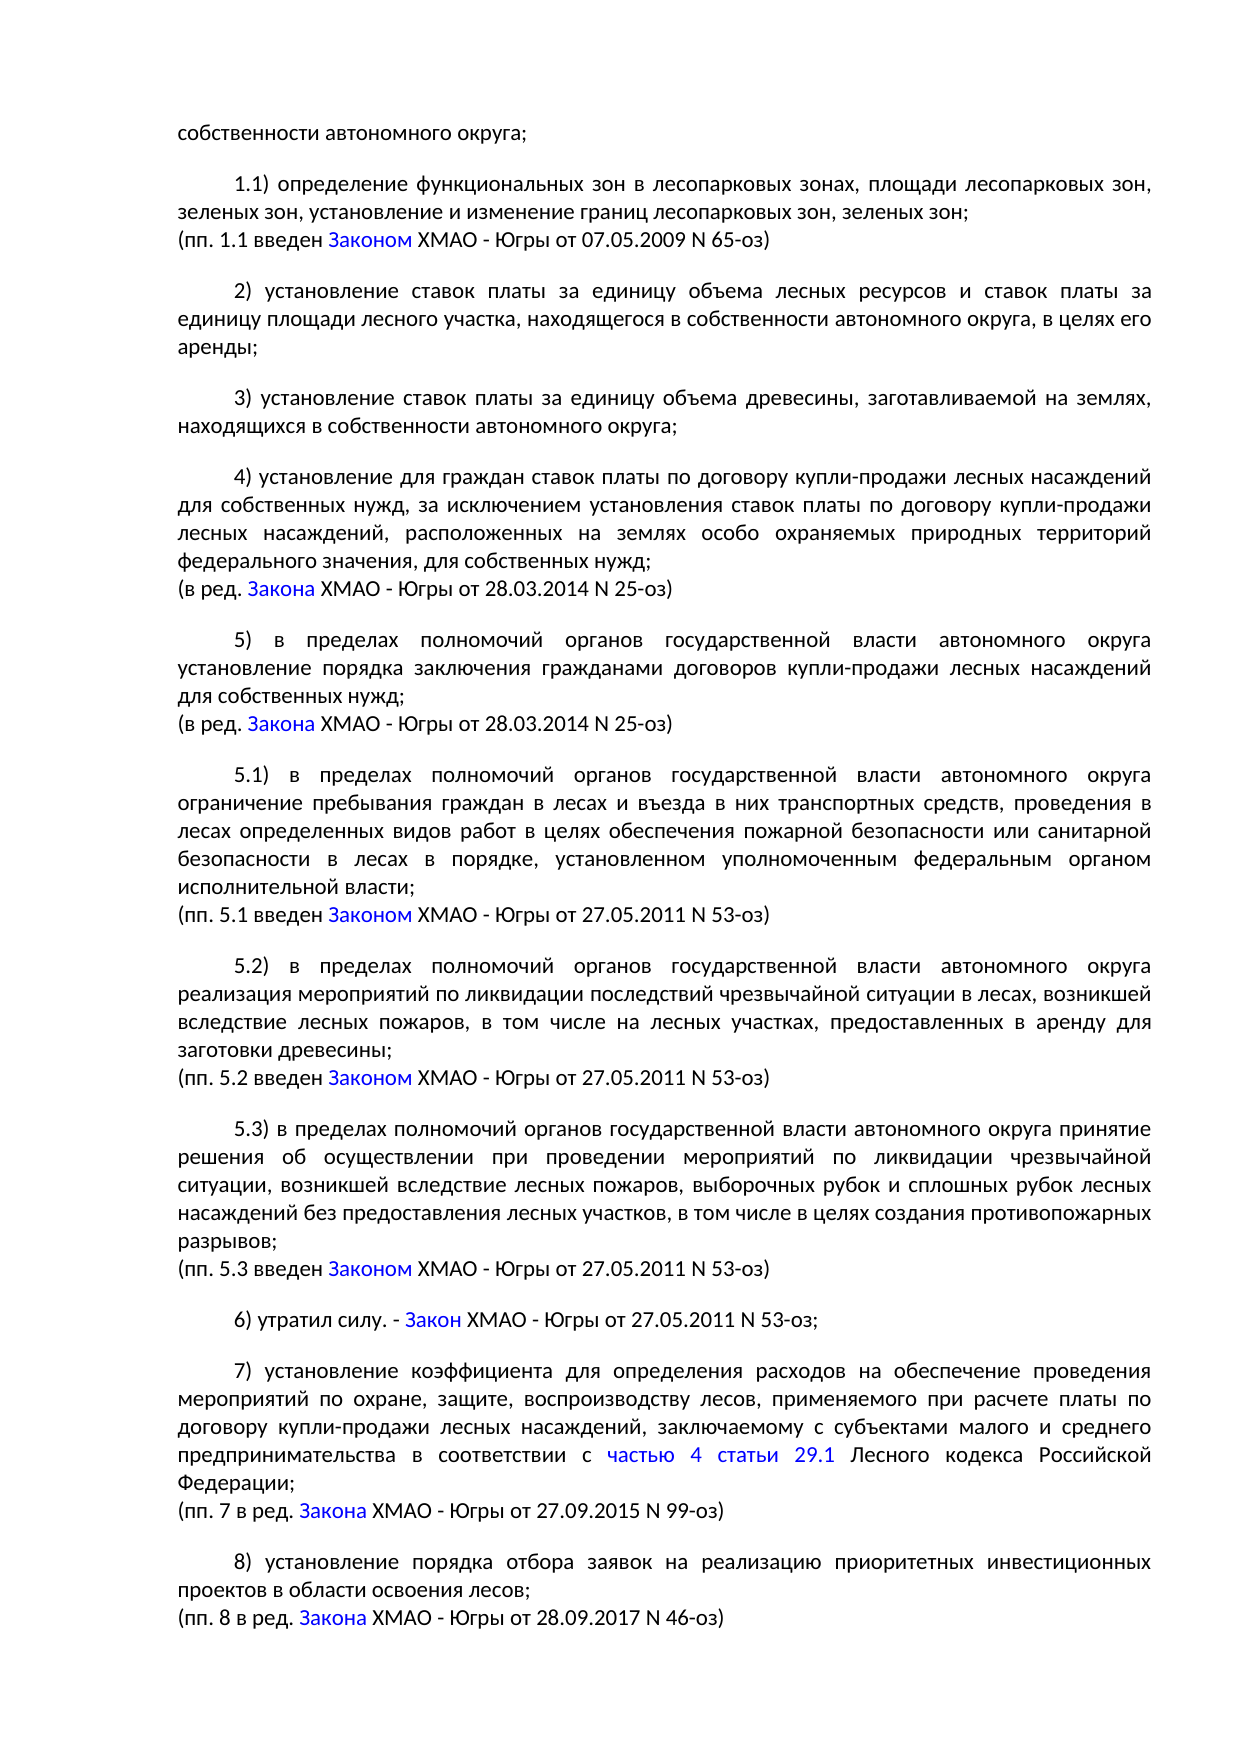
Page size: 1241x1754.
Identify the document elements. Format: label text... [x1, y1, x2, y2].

text 5.3) в пределах полномочий органов государственной власти автономного округа принятие решения об осуществлении при проведении мероприятий по ликвидации чрезвычайной ситуации, возникшей вследствие лесных пожаров, выборочных рубок и сплошных рубок лесных насаждений без предоставления лесных участков, в том числе в целях создания противопожарных разрывов; [177, 1114, 1152, 1254]
text 6) утратил силу. - Закон ХМАО - Югры от 27.05.2011 N 53-оз; [177, 1305, 1152, 1333]
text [177, 118, 1152, 146]
text 5.1) в пределах полномочий органов государственной власти автономного округа ограничение пребывания граждан в лесах и въезда в них транспортных средств, проведения в лесах определенных видов работ в целях обеспечения пожарной безопасности или санитарной безопасности в лесах в порядке, установленном уполномоченным федеральным органом исполнительной власти; [177, 760, 1152, 900]
text 1.1) определение функциональных зон в лесопарковых зонах, площади лесопарковых зон, зеленых зон, установление и изменение границ лесопарковых зон, зеленых зон; [177, 169, 1152, 225]
text (пп. 1.1 введен Законом ХМАО - Югры от 07.05.2009 N 65-оз) [177, 225, 1152, 253]
text (в ред. Закона ХМАО - Югры от 28.03.2014 N 25-оз) [177, 574, 1152, 602]
text (пп. 5.2 введен Законом ХМАО - Югры от 27.05.2011 N 53-оз) [177, 1063, 1152, 1091]
text 7) установление коэффициента для определения расходов на обеспечение проведения мероприятий по охране, защите, воспроизводству лесов, применяемого при расчете платы по договору купли-продажи лесных насаждений, заключаемому с субъектами малого и среднего предпринимательства в соответствии с частью 4 статьи 29.1 Лесного кодекса Российской Федерации; [177, 1356, 1152, 1496]
text (пп. 7 в ред. Закона ХМАО - Югры от 27.09.2015 N 99-оз) [177, 1496, 1152, 1524]
text 4) установление для граждан ставок платы по договору купли-продажи лесных насаждений для собственных нужд, за исключением установления ставок платы по договору купли-продажи лесных насаждений, расположенных на землях особо охраняемых природных территорий федерального значения, для собственных нужд; [177, 462, 1152, 574]
text (пп. 5.1 введен Законом ХМАО - Югры от 27.05.2011 N 53-оз) [177, 900, 1152, 928]
text 3) установление ставок платы за единицу объема древесины, заготавливаемой на землях, находящихся в собственности автономного округа; [177, 383, 1152, 439]
text 8) установление порядка отбора заявок на реализацию приоритетных инвестиционных проектов в области освоения лесов; [177, 1547, 1152, 1603]
text (в ред. Закона ХМАО - Югры от 28.03.2014 N 25-оз) [177, 709, 1152, 737]
text (пп. 5.3 введен Законом ХМАО - Югры от 27.05.2011 N 53-оз) [177, 1254, 1152, 1282]
text 2) установление ставок платы за единицу объема лесных ресурсов и ставок платы за единицу площади лесного участка, находящегося в собственности автономного округа, в целях его аренды; [177, 276, 1152, 360]
text (пп. 8 в ред. Закона ХМАО - Югры от 28.09.2017 N 46-оз) [177, 1603, 1152, 1631]
text 5.2) в пределах полномочий органов государственной власти автономного округа реализация мероприятий по ликвидации последствий чрезвычайной ситуации в лесах, возникшей вследствие лесных пожаров, в том числе на лесных участках, предоставленных в аренду для заготовки древесины; [177, 951, 1152, 1063]
text 5) в пределах полномочий органов государственной власти автономного округа установление порядка заключения гражданами договоров купли-продажи лесных насаждений для собственных нужд; [177, 625, 1152, 709]
